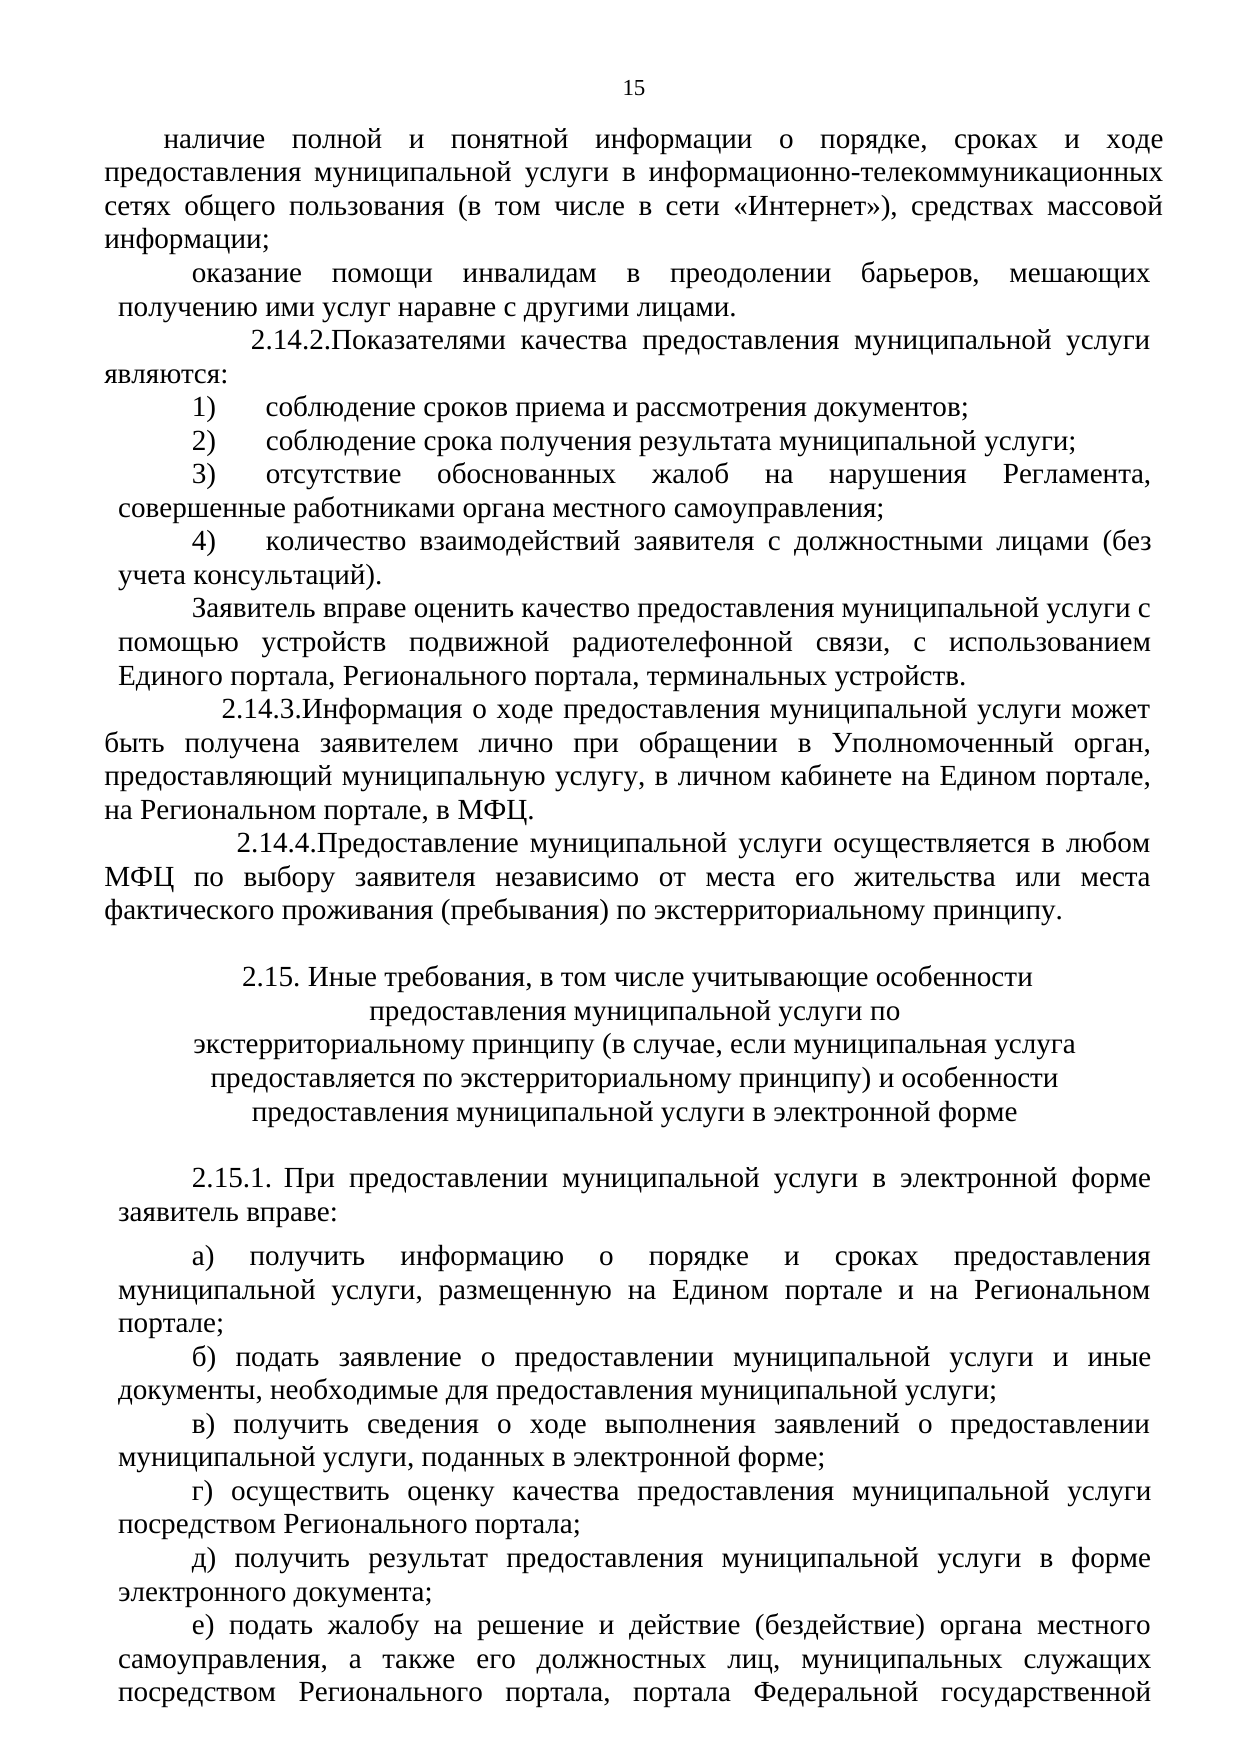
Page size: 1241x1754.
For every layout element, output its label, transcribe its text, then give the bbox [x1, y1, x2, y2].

text а) получить информацию о порядке и сроках предоставления муниципальной услуги, размещенную на Едином портале и на Региональном портале; [118, 1238, 1152, 1339]
list отсутствие обоснованных жалоб на нарушения Регламента, совершенные работниками органа местного самоуправления; [118, 456, 1152, 523]
text б) подать заявление о предоставлении муниципальной услуги и иные документы, необходимые для предоставления муниципальной услуги; [118, 1339, 1152, 1406]
list соблюдение срока получения результата муниципальной услуги; [118, 423, 1152, 456]
text Заявитель вправе оценить качество предоставления муниципальной услуги с помощью устройств подвижной радиотелефонной связи, с использованием Единого портала, Регионального портала, терминальных устройств. [118, 591, 1152, 691]
text в) получить сведения о ходе выполнения заявлений о предоставлении муниципальной услуги, поданных в электронной форме; [118, 1406, 1151, 1473]
text г) осуществить оценку качества предоставления муниципальной услуги посредством Регионального портала; [118, 1473, 1152, 1540]
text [118, 1607, 1152, 1708]
text экстерриториальному принципу (в случае, если муниципальная услуга предоставляется по экстерриториальному принципу) и особенности предоставления муниципальной услуги в электронной форме [124, 1027, 1145, 1127]
text 2.14.2.Показателями качества предоставления муниципальной услуги являются: [104, 322, 1152, 389]
text 2.14.4.Предоставление муниципальной услуги осуществляется в любом МФЦ по выбору заявителя независимо от места его жительства или места фактического проживания (пребывания) по экстерриториальному принципу. [104, 825, 1152, 926]
text оказание помощи инвалидам в преодолении барьеров, мешающих получению ими услуг наравне с другими лицами. [118, 255, 1151, 322]
list Иные требования, в том числе учитывающие особенности предоставления муниципальной услуги по [234, 959, 1036, 1026]
list соблюдение сроков приема и рассмотрения документов; [192, 389, 1169, 423]
text 2.14.3.Информация о ходе предоставления муниципальной услуги может быть получена заявителем лично при обращении в Уполномоченный орган, предоставляющий муниципальную услугу, в личном кабинете на Едином портале, на Региональном портале, в МФЦ. [104, 691, 1152, 825]
text д) получить результат предоставления муниципальной услуги в форме электронного документа; [118, 1540, 1152, 1607]
list количество взаимодействий заявителя с должностными лицами (без учета консультаций). [118, 523, 1152, 591]
list При предоставлении муниципальной услуги в электронной форме заявитель вправе: [118, 1161, 1152, 1228]
text наличие полной и понятной информации о порядке, сроках и ходе предоставления муниципальной услуги в информационно-телекоммуникационных сетях общего пользования (в том числе в сети «Интернет»), средствах массовой информации; [104, 121, 1164, 255]
